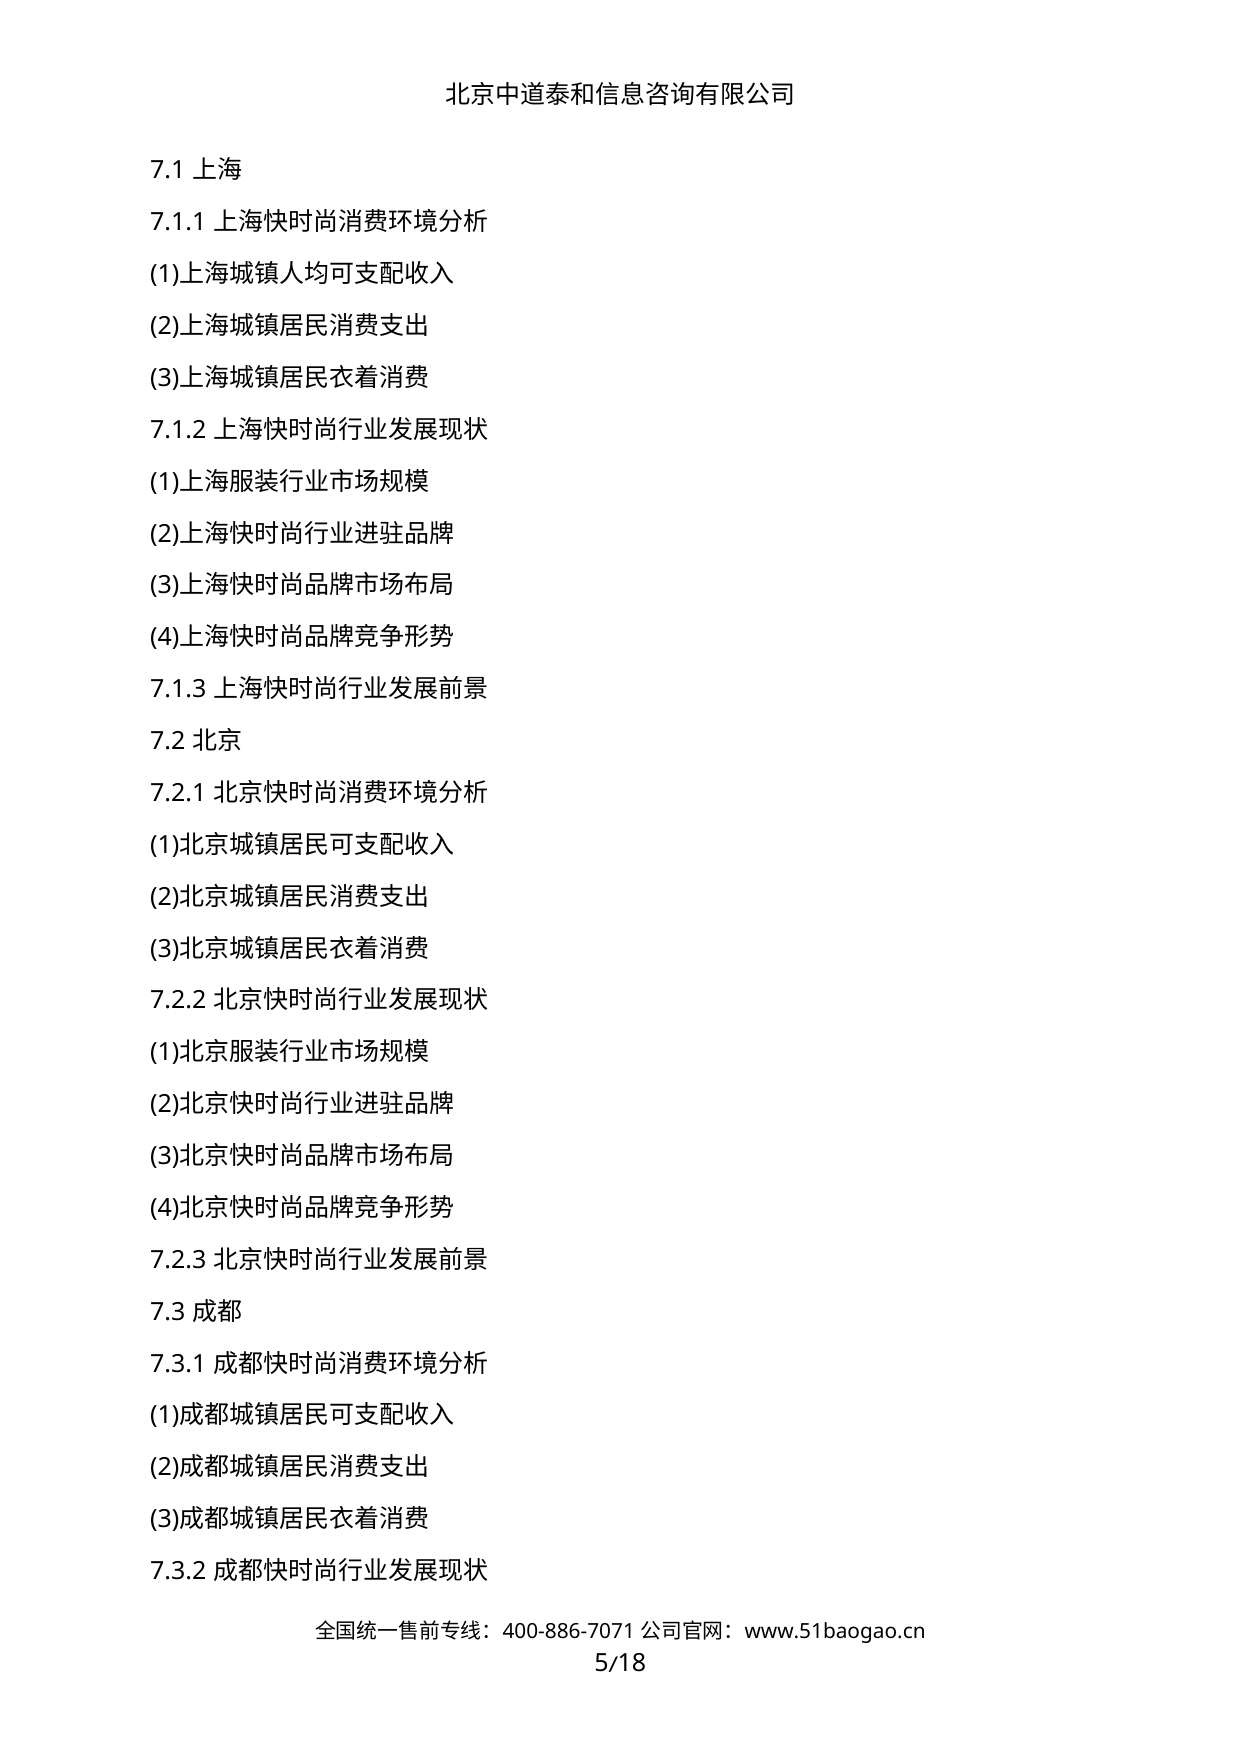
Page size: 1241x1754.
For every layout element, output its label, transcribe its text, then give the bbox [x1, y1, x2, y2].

text (3)北京快时尚品牌市场布局 [150, 1136, 1090, 1172]
text (3)上海快时尚品牌市场布局 [150, 565, 1090, 601]
text (3)北京城镇居民衣着消费 [150, 928, 1090, 964]
text (1)上海城镇人均可支配收入 [150, 254, 1090, 290]
text 7.3.2 成都快时尚行业发展现状 [150, 1551, 1090, 1587]
text (2)上海城镇居民消费支出 [150, 306, 1090, 342]
text (1)北京服装行业市场规模 [150, 1032, 1090, 1068]
text (2)北京城镇居民消费支出 [150, 876, 1090, 912]
text 7.3 成都 [150, 1291, 1090, 1327]
text 7.3.1 成都快时尚消费环境分析 [150, 1343, 1090, 1379]
text (1)北京城镇居民可支配收入 [150, 824, 1090, 861]
text (3)上海城镇居民衣着消费 [150, 357, 1090, 394]
text (4)北京快时尚品牌竞争形势 [150, 1187, 1090, 1224]
text (4)上海快时尚品牌竞争形势 [150, 617, 1090, 653]
text 7.1.3 上海快时尚行业发展前景 [150, 669, 1090, 705]
text 7.1.1 上海快时尚消费环境分析 [150, 202, 1090, 238]
text 7.1.2 上海快时尚行业发展现状 [150, 409, 1090, 446]
text 7.2.2 北京快时尚行业发展现状 [150, 980, 1090, 1016]
text (2)北京快时尚行业进驻品牌 [150, 1084, 1090, 1120]
text (1)上海服装行业市场规模 [150, 461, 1090, 497]
text (2)成都城镇居民消费支出 [150, 1447, 1090, 1483]
text 7.1 上海 [150, 150, 1090, 186]
text (2)上海快时尚行业进驻品牌 [150, 513, 1090, 549]
text (3)成都城镇居民衣着消费 [150, 1499, 1090, 1535]
text 7.2.3 北京快时尚行业发展前景 [150, 1239, 1090, 1276]
text (1)成都城镇居民可支配收入 [150, 1395, 1090, 1431]
text 7.2.1 北京快时尚消费环境分析 [150, 772, 1090, 809]
text 7.2 北京 [150, 721, 1090, 757]
